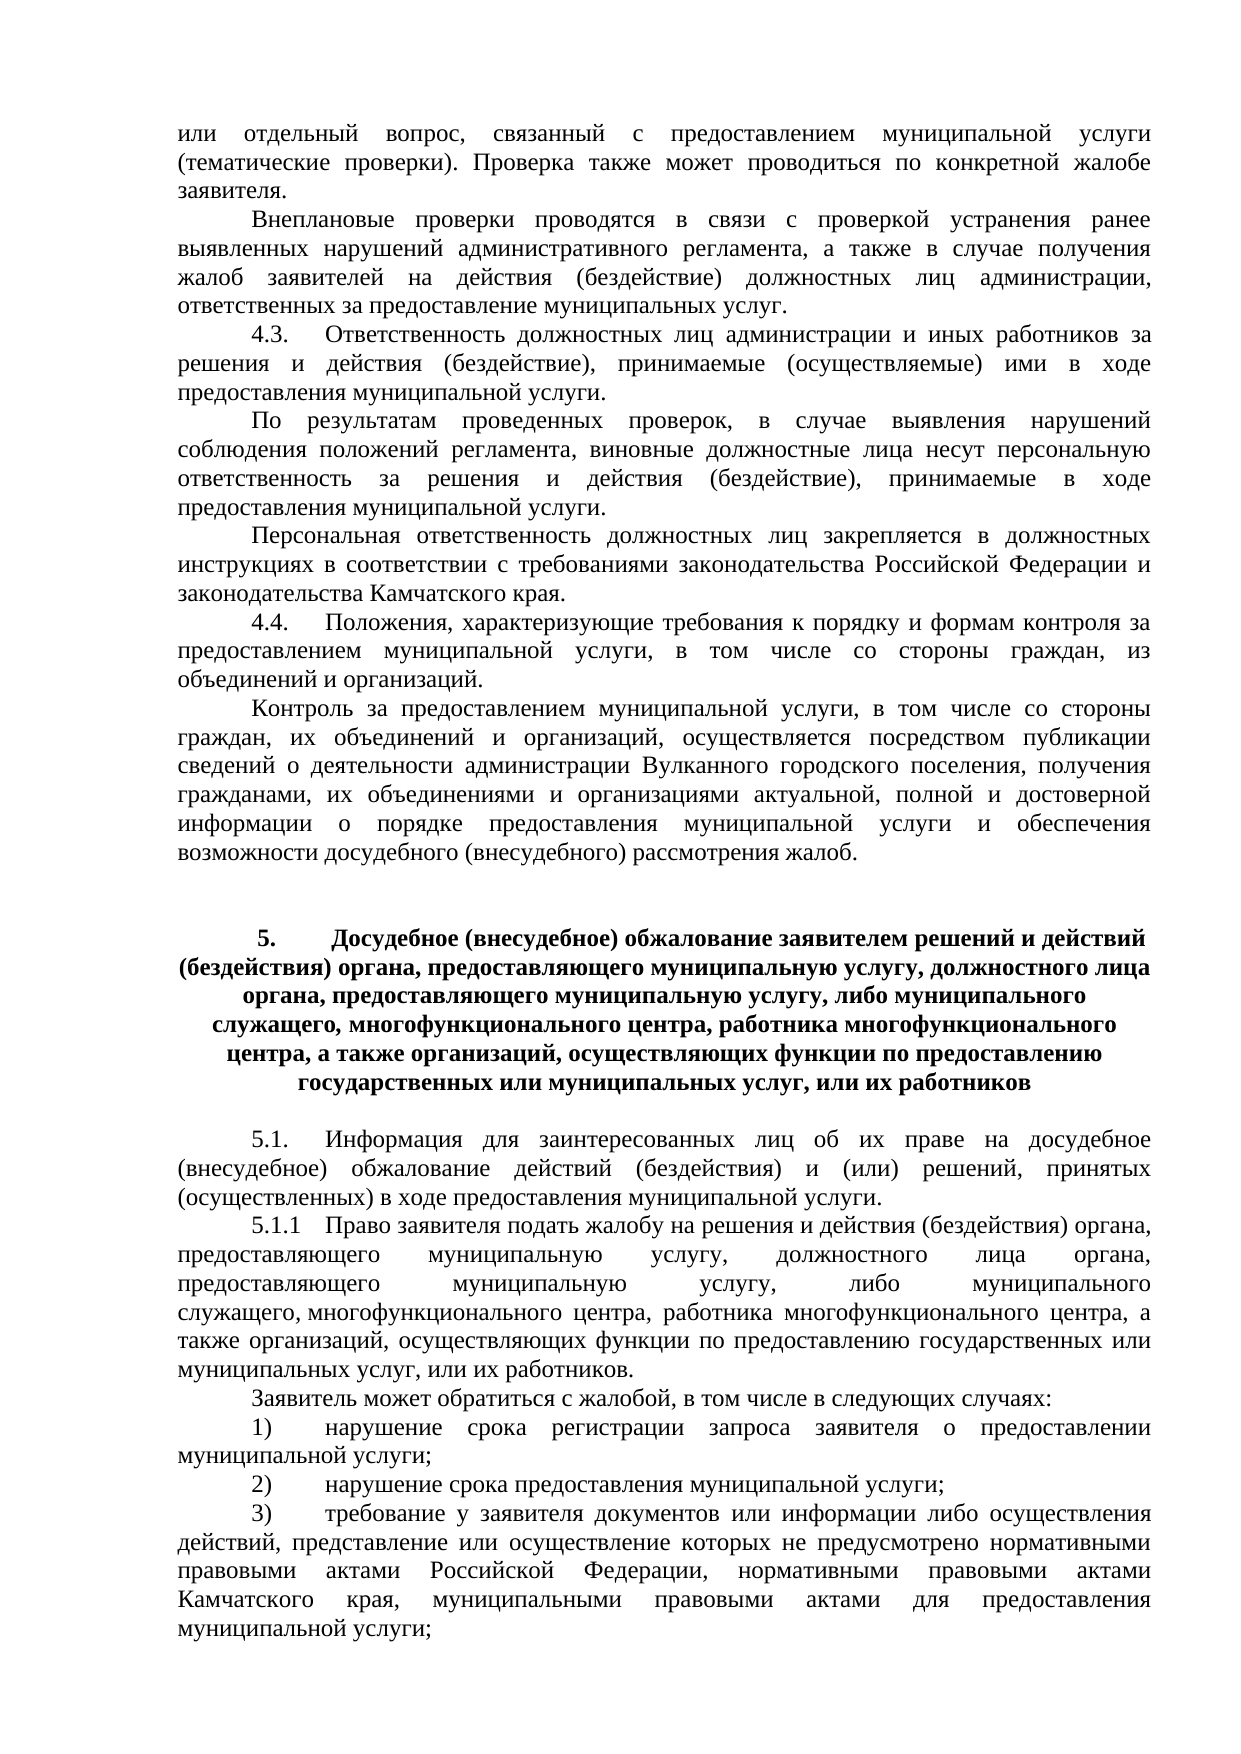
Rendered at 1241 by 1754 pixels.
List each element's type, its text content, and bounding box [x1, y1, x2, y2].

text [177, 118, 1152, 204]
text 2) нарушение срока предоставления муниципальной услуги; [177, 1469, 1152, 1498]
text Внеплановые проверки проводятся в связи с проверкой устранения ранее выявленных нарушений административного регламента, а также в случае получения жалоб заявителей на действия (бездействие) должностных лиц администрации, ответственных за предоставление муниципальных услуг. [177, 204, 1152, 319]
text 1) нарушение срока регистрации запроса заявителя о предоставлении муниципальной услуги; [177, 1412, 1152, 1469]
text 5.1. Информация для заинтересованных лиц об их праве на досудебное (внесудебное) обжалование действий (бездействия) и (или) решений, принятых (осуществленных) в ходе предоставления муниципальной услуги. [177, 1124, 1152, 1211]
text Контроль за предоставлением муниципальной услуги, в том числе со стороны граждан, их объединений и организаций, осуществляется посредством публикации сведений о деятельности администрации Вулканного городского поселения, получения гражданами, их объединениями и организациями актуальной, полной и достоверной информации о порядке предоставления муниципальной услуги и обеспечения возможности досудебного (внесудебного) рассмотрения жалоб. [177, 693, 1152, 866]
text 5.1.1 Право заявителя подать жалобу на решения и действия (бездействия) органа, предоставляющего муниципальную услугу, должностного лица органа, предоставляющего муниципальную услугу, либо муниципального служащего, многофункционального центра, работника многофункционального центра, а также организаций, осуществляющих функции по предоставлению государственных или муниципальных услуг, или их работников. [177, 1211, 1152, 1383]
text 4.3. Ответственность должностных лиц администрации и иных работников за решения и действия (бездействие), принимаемые (осуществляемые) ими в ходе предоставления муниципальной услуги. [177, 319, 1152, 406]
text Заявитель может обратиться с жалобой, в том числе в следующих случаях: [177, 1383, 1152, 1412]
list Положения, характеризующие требования к порядку и формам контроля за предоставлением муниципальной услуги, в том числе со стороны граждан, из объединений и организаций. [177, 607, 1152, 693]
text 5. Досудебное (внесудебное) обжалование заявителем решений и действий (бездействия) органа, предоставляющего муниципальную услугу, должностного лица органа, предоставляющего муниципальную услугу, либо муниципального служащего, многофункционального центра, работника многофункционального центра, а также организаций, осуществляющих функции по предоставлению государственных или муниципальных услуг, или их работников [177, 923, 1152, 1096]
text По результатам проведенных проверок, в случае выявления нарушений соблюдения положений регламента, виновные должностные лица несут персональную ответственность за решения и действия (бездействие), принимаемые в ходе предоставления муниципальной услуги. [177, 406, 1152, 521]
text 3) требование у заявителя документов или информации либо осуществления действий, представление или осуществление которых не предусмотрено нормативными правовыми актами Российской Федерации, нормативными правовыми актами Камчатского края, муниципальными правовыми актами для предоставления муниципальной услуги; [177, 1498, 1152, 1642]
text Персональная ответственность должностных лиц закрепляется в должностных инструкциях в соответствии с требованиями законодательства Российской Федерации и законодательства Камчатского края. [177, 521, 1152, 607]
